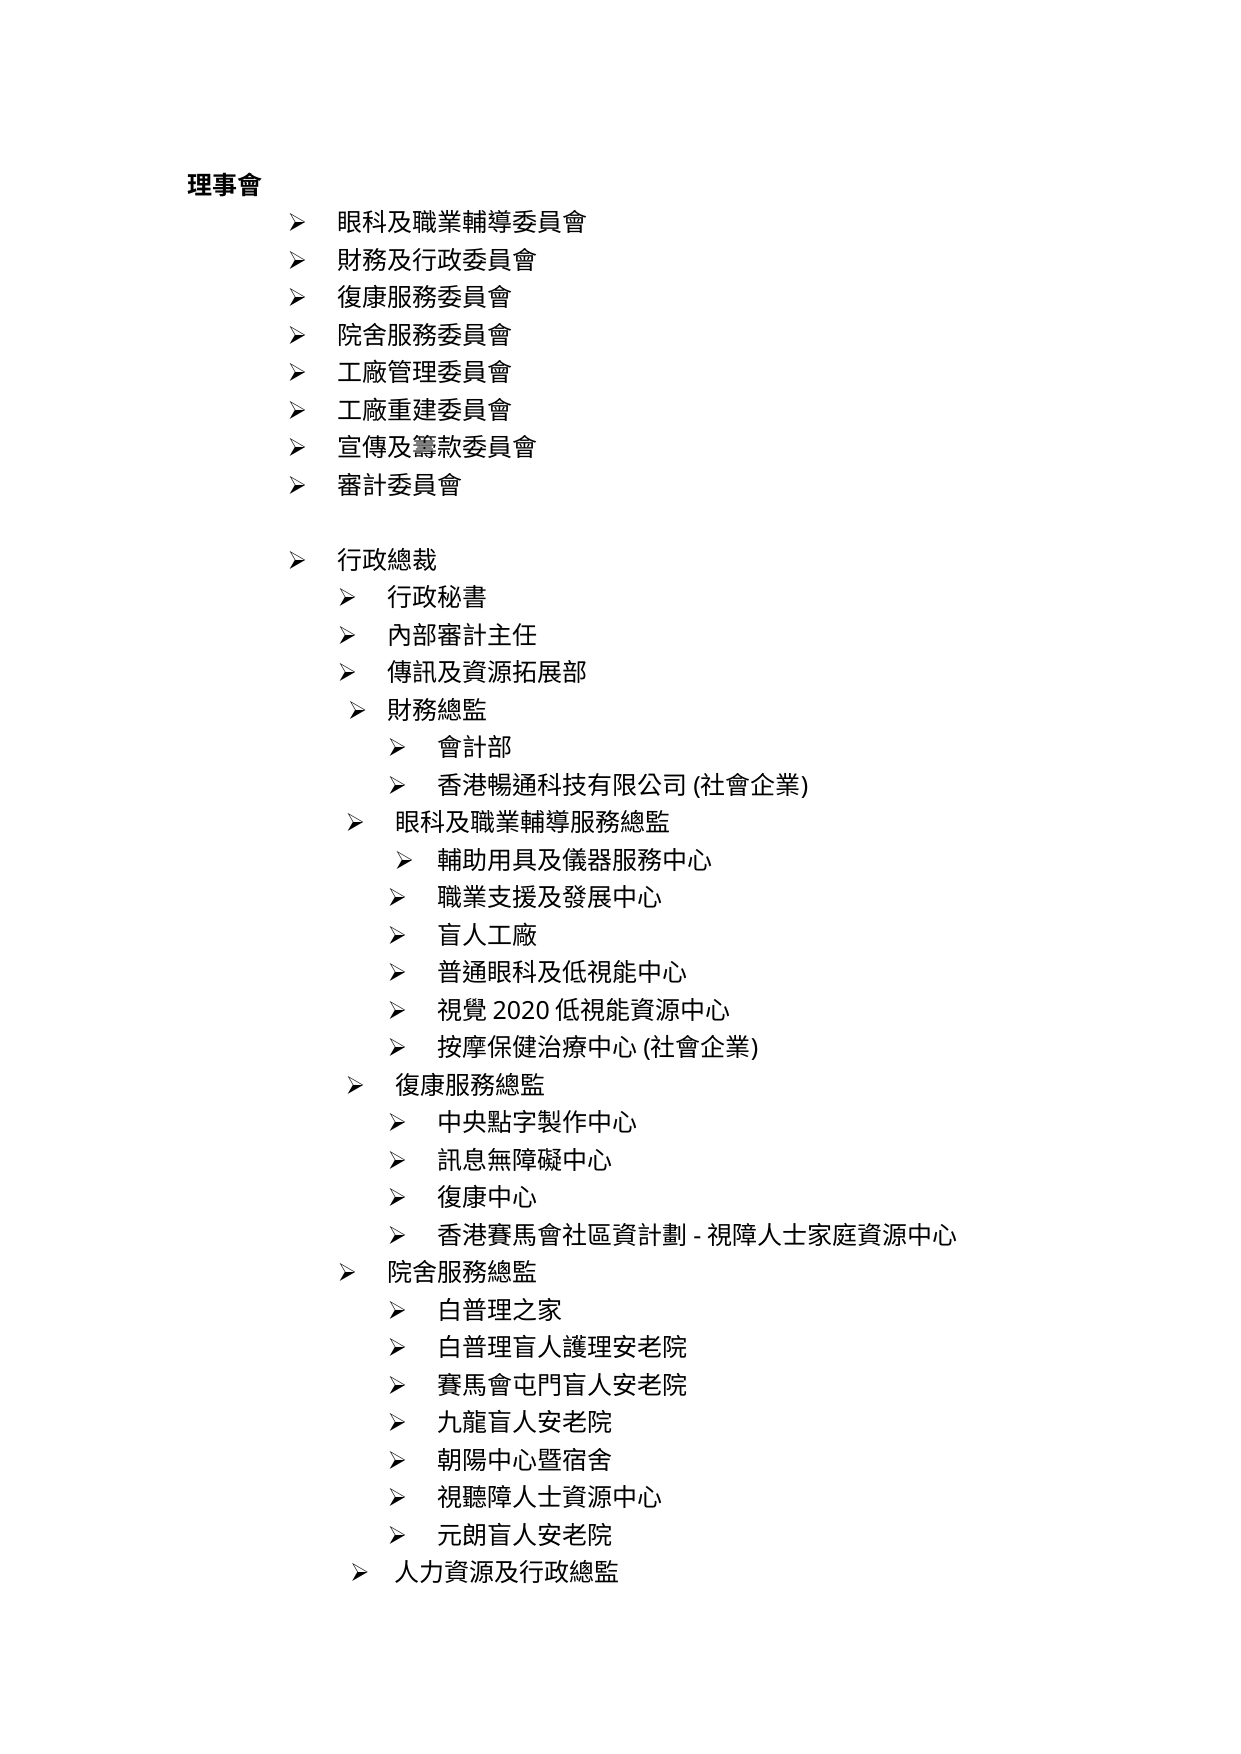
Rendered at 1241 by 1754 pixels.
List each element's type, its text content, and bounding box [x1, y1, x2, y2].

list 輔助用具及儀器服務中心 [394, 839, 1053, 877]
list 視聽障人士資源中心 [387, 1477, 1053, 1514]
list 賽馬會屯門盲人安老院 [387, 1364, 1053, 1402]
list 內部審計主任 [312, 614, 1053, 652]
list 院舍服務總監 [337, 1252, 1053, 1289]
list 宣傳及籌款委員會 [237, 427, 1053, 464]
list 院舍服務委員會 [237, 314, 1053, 352]
list 傳訊及資源拓展部 [312, 652, 1053, 689]
list 眼科及職業輔導委員會 [237, 202, 1053, 239]
list 按摩保健治療中心 (社會企業) [337, 1027, 1053, 1064]
list 行政秘書 [287, 577, 1053, 614]
list 眼科及職業輔導服務總監 [345, 802, 1053, 839]
list 工廠管理委員會 [237, 352, 1053, 389]
list 審計委員會 [237, 464, 1053, 502]
list 財務總監 [237, 689, 1053, 727]
list 財務及行政委員會 [237, 239, 1053, 277]
list 白普理盲人護理安老院 [387, 1327, 1053, 1364]
text 理事會 [187, 164, 1053, 202]
list 香港暢通科技有限公司 (社會企業) [362, 764, 1053, 802]
list 訊息無障礙中心 [387, 1139, 1053, 1177]
list 朝陽中心暨宿舍 [387, 1439, 1053, 1477]
list 人力資源及行政總監 [350, 1552, 1053, 1589]
list 白普理之家 [387, 1289, 1053, 1327]
list 復康服務總監 [345, 1064, 1053, 1102]
list 香港賽馬會社區資計劃 - 視障人士家庭資源中心 [387, 1214, 1053, 1252]
list 九龍盲人安老院 [387, 1402, 1053, 1439]
list 視覺2020低視能資源中心 [337, 989, 1053, 1027]
list 中央點字製作中心 [387, 1102, 1053, 1139]
list 行政總裁 [237, 539, 1053, 577]
list 復康中心 [387, 1177, 1053, 1214]
list 會計部 [362, 727, 1053, 764]
list 工廠重建委員會 [237, 389, 1053, 427]
list 元朗盲人安老院 [387, 1514, 1053, 1552]
list 職業支援及發展中心 [337, 877, 1053, 914]
list 盲人工廠 [362, 914, 1053, 952]
list 普通眼科及低視能中心 [337, 952, 1053, 989]
list 復康服務委員會 [237, 277, 1053, 314]
